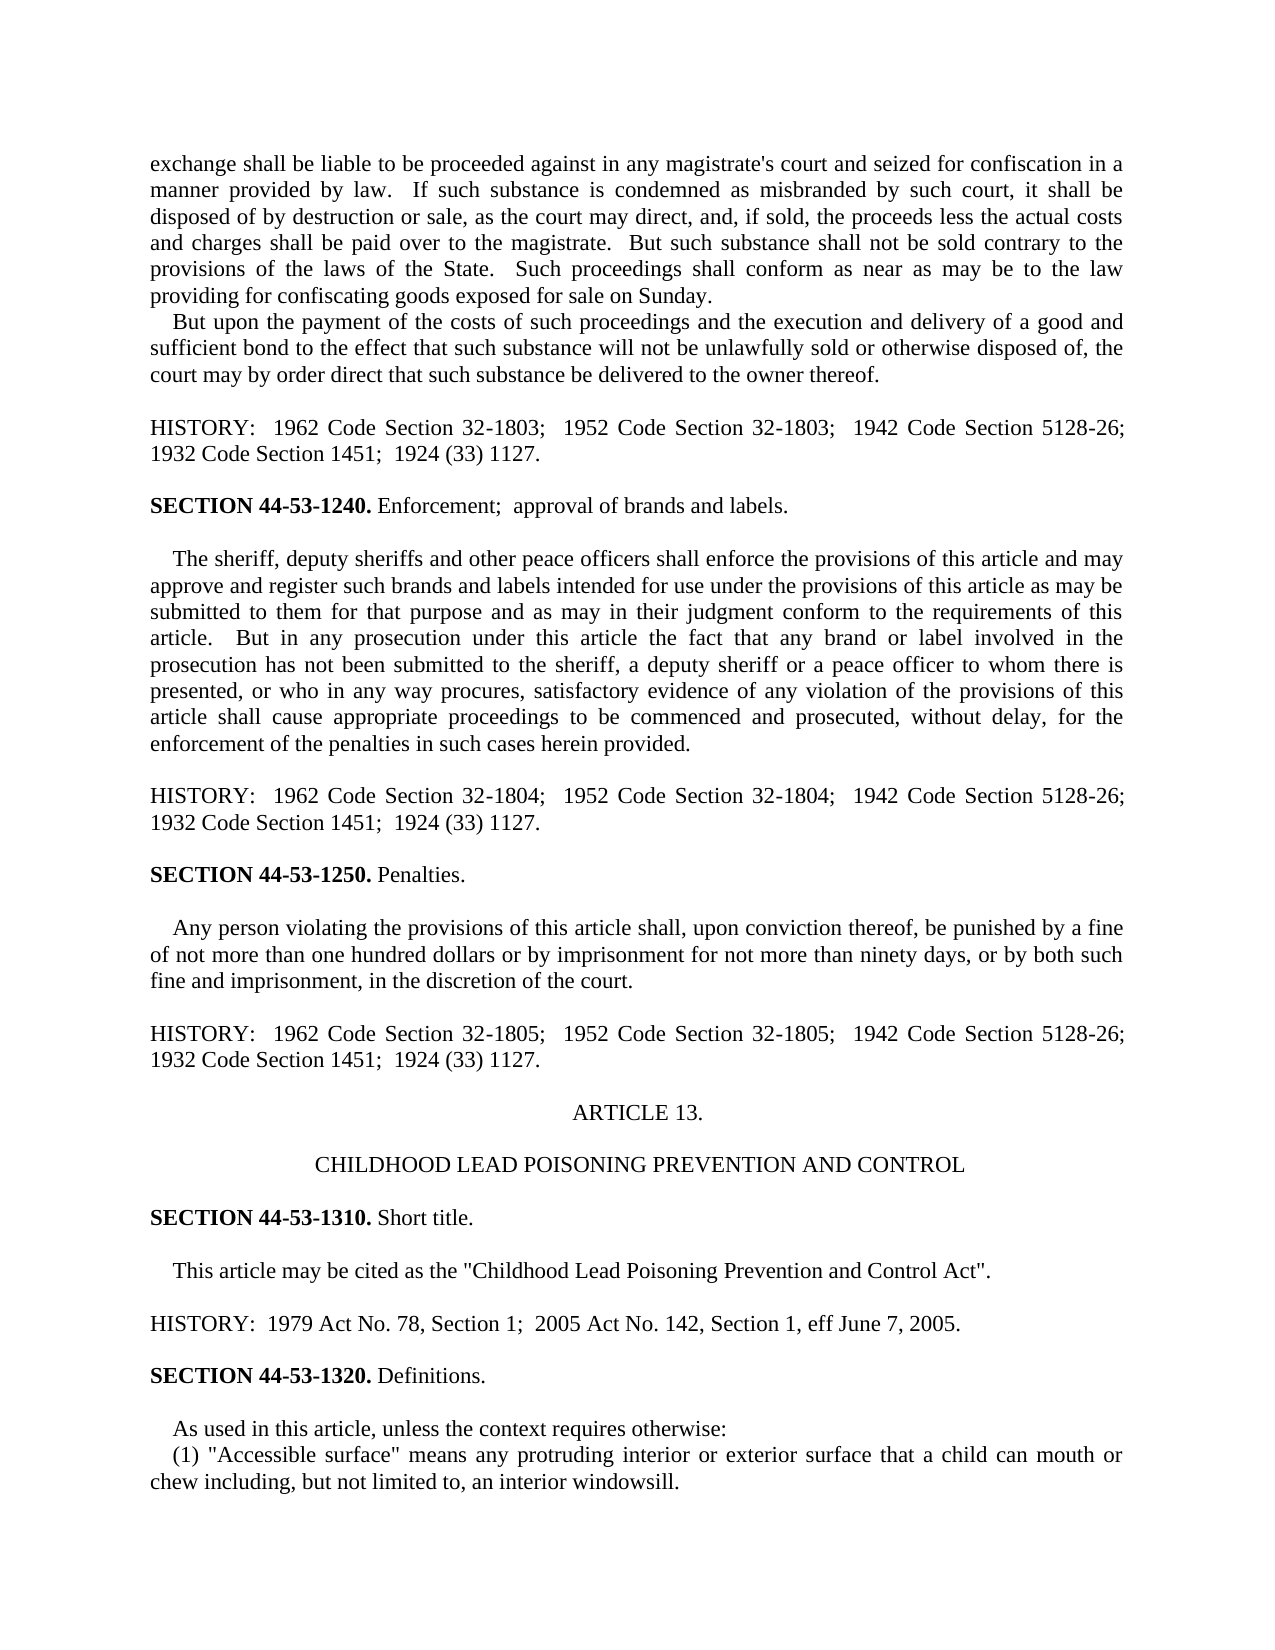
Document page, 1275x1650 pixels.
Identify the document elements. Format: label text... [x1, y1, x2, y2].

text SECTION 44-53-1320. Definitions. [150, 1362, 1125, 1389]
text ARTICLE 13. [150, 1099, 1125, 1125]
text Any person violating the provisions of this article shall, upon conviction thereof, be punished by a fine of not more than one hundred dollars or by imprisonment for not more than ninety days, or by both such fine and imprisonment, in the discretion of the court. [150, 914, 1125, 993]
text SECTION 44-53-1310. Short title. [150, 1204, 1125, 1231]
text CHILDHOOD LEAD POISONING PREVENTION AND CONTROL [150, 1151, 1125, 1178]
text HISTORY: 1962 Code Section 32-1803; 1952 Code Section 32-1803; 1942 Code Section 5128-26; 1932 Code Section 1451; 1924 (33) 1127. [150, 413, 1125, 466]
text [150, 150, 1125, 308]
text (1) "Accessible surface" means any protruding interior or exterior surface that a child can mouth or chew including, but not limited to, an interior windowsill. [150, 1441, 1125, 1494]
text HISTORY: 1962 Code Section 32-1804; 1952 Code Section 32-1804; 1942 Code Section 5128-26; 1932 Code Section 1451; 1924 (33) 1127. [150, 782, 1125, 835]
text SECTION 44-53-1250. Penalties. [150, 862, 1125, 888]
text HISTORY: 1979 Act No. 78, Section 1; 2005 Act No. 142, Section 1, eff June 7, 2005. [150, 1309, 1125, 1336]
text This article may be cited as the "Childhood Lead Poisoning Prevention and Control Act". [150, 1257, 1125, 1283]
text HISTORY: 1962 Code Section 32-1805; 1952 Code Section 32-1805; 1942 Code Section 5128-26; 1932 Code Section 1451; 1924 (33) 1127. [150, 1020, 1125, 1072]
text The sheriff, deputy sheriffs and other peace officers shall enforce the provisions of this article and may approve and register such brands and labels intended for use under the provisions of this article as may be submitted to them for that purpose and as may in their judgment conform to the requirements of this article. But in any prosecution under this article the fact that any brand or label involved in the prosecution has not been submitted to the sheriff, a deputy sheriff or a peace officer to whom there is presented, or who in any way procures, satisfactory evidence of any violation of the provisions of this article shall cause appropriate proceedings to be commenced and prosecuted, without delay, for the enforcement of the penalties in such cases herein provided. [150, 545, 1125, 756]
text But upon the payment of the costs of such proceedings and the execution and delivery of a good and sufficient bond to the effect that such substance will not be unlawfully sold or otherwise disposed of, the court may by order direct that such substance be delivered to the owner thereof. [150, 308, 1125, 387]
text SECTION 44-53-1240. Enforcement; approval of brands and labels. [150, 493, 1125, 519]
text As used in this article, unless the context requires otherwise: [150, 1415, 1125, 1441]
